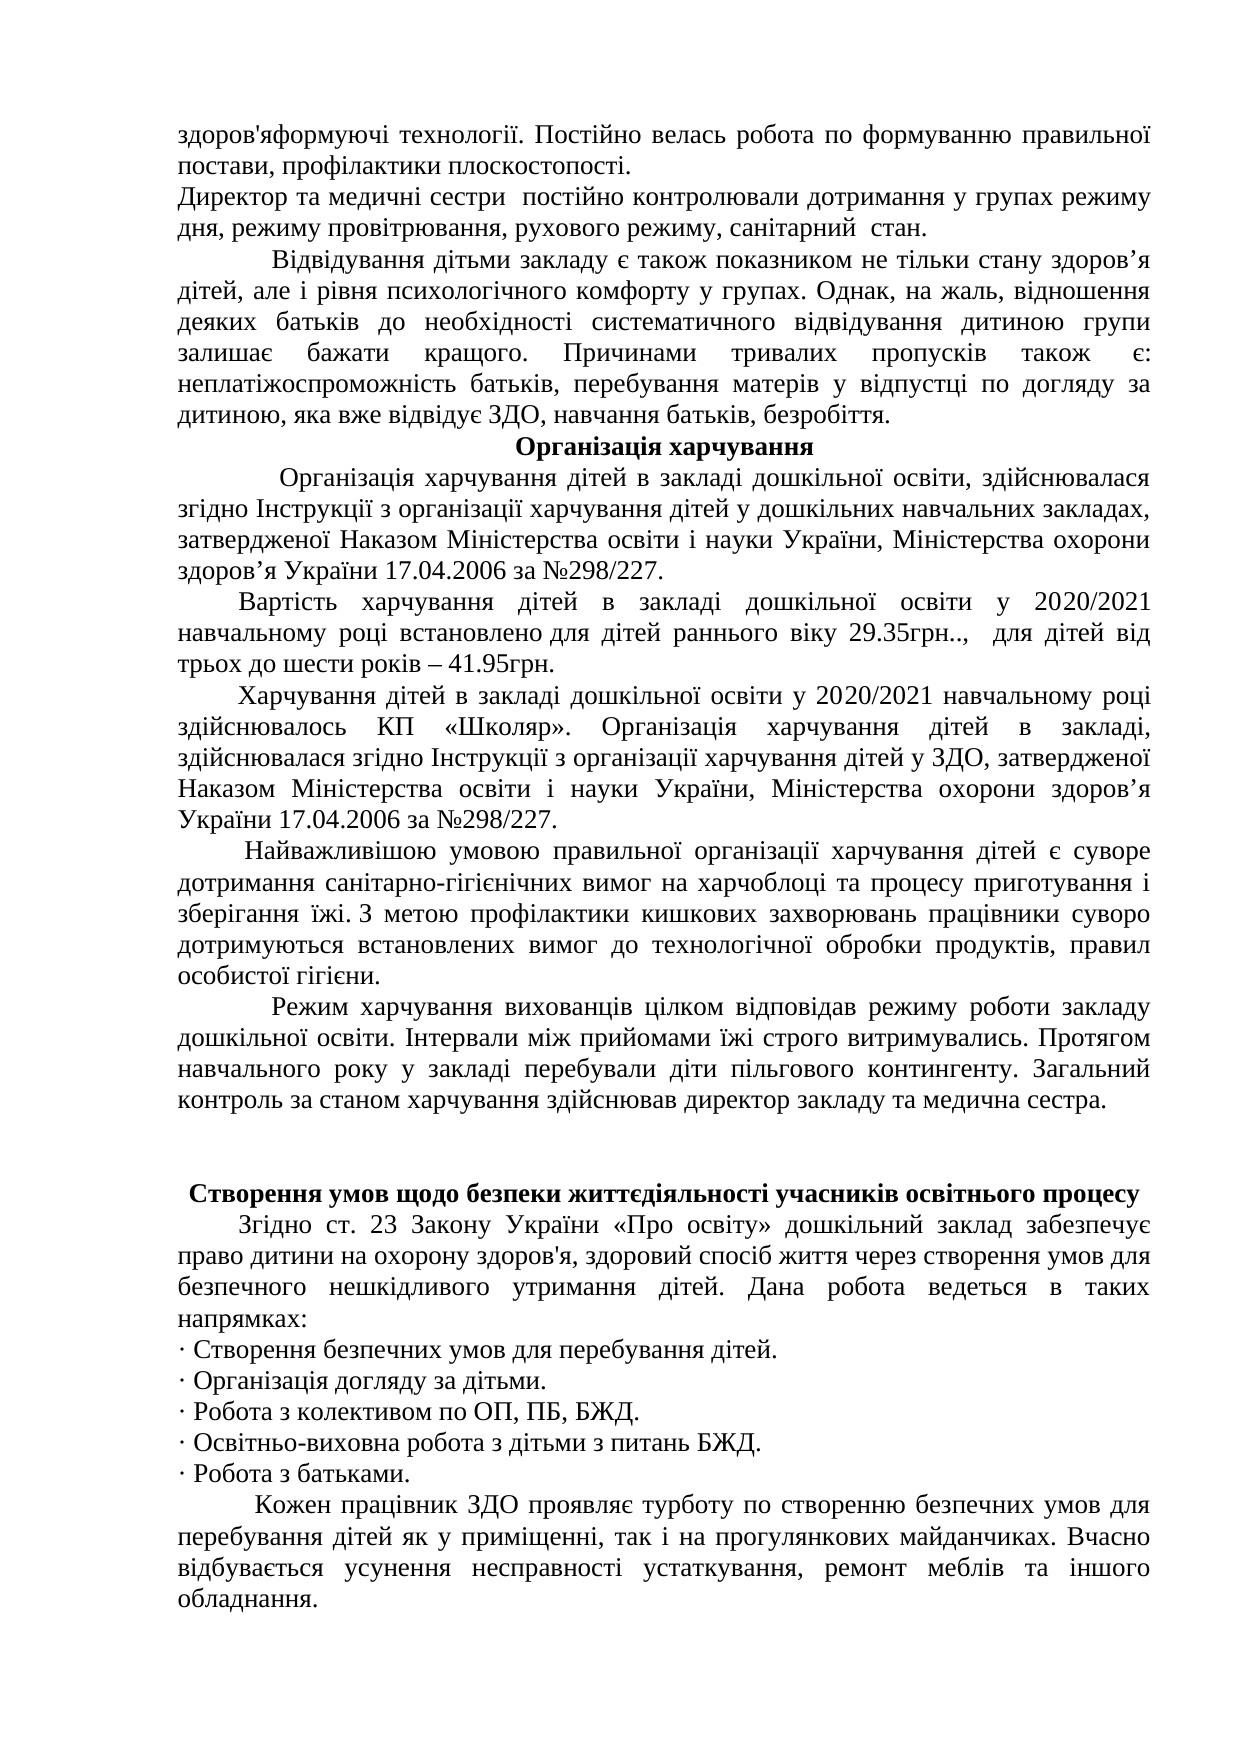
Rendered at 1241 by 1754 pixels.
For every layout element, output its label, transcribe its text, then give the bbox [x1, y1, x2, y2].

text · Освітньо-виховна робота з дітьми з питань БЖД. [177, 1426, 1152, 1457]
text Харчування дітей в закладі дошкільної освіти у 2020/2021 навчальному році здійснювалось КП «Школяр». Організація харчування дітей в закладі, здійснювалася згідно Інструкції з організації харчування дітей у ЗДО, затвердженої Наказом Міністерства освіти і науки України, Міністерства охорони здоров’я України 17.04.2006 за №298/227. [177, 679, 1152, 834]
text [177, 118, 1152, 180]
text · Робота з батьками. [177, 1457, 1152, 1488]
text Відвідування дітьми закладу є також показником не тільки стану здоров’я дітей, але і рівня психологічного комфорту у групах. Однак, на жаль, відношення деяких батьків до необхідності систематичного відвідування дитиною групи залишає бажати кращого. Причинами тривалих пропусків також є: неплатіжоспроможність батьків, перебування матерів у відпустці по догляду за дитиною, яка вже відвідує ЗДО, навчання батьків, безробіття. [177, 243, 1152, 429]
text Організація харчування [177, 429, 1152, 461]
text Створення умов щодо безпеки життєдіяльності учасників освітнього процесу [177, 1177, 1152, 1208]
text Згідно ст. 23 Закону України «Про освіту» дошкільний заклад забезпечує право дитини на охорону здоров'я, здоровий спосіб життя через створення умов для безпечного нешкідливого утримання дітей. Дана робота ведеться в таких напрямках: [177, 1208, 1152, 1333]
text Директор та медичні сестри постійно контролювали дотримання у групах режиму дня, режиму провітрювання, рухового режиму, санітарний стан. [177, 180, 1152, 243]
text Вартість харчування дітей в закладі дошкільної освіти у 2020/2021 навчальному році встановлено для дітей раннього віку 29.35грн.., для дітей від трьох до шести років – 41.95грн. [177, 585, 1152, 679]
text · Організація догляду за дітьми. [177, 1364, 1152, 1395]
text Найважливішою умовою правильної організації харчування дітей є суворе дотримання санітарно-гігієнічних вимог на харчоблоці та процесу приготування і зберігання їжі. З метою профілактики кишкових захворювань працівники суворо дотримуються встановлених вимог до технологічної обробки продуктів, правил особистої гігієни. [177, 834, 1152, 990]
text · Робота з колективом по ОП, ПБ, БЖД. [177, 1395, 1152, 1426]
text Режим харчування вихованців цілком відповідав режиму роботи закладу дошкільної освіти. Інтервали між прийомами їжі строго витримувались. Протягом навчального року у закладі перебували діти пільгового контингенту. Загальний контроль за станом харчування здійснював директор закладу та медична сестра. [177, 990, 1152, 1115]
text Організація харчування дітей в закладі дошкільної освіти, здійснювалася згідно Інструкції з організації харчування дітей у дошкільних навчальних закладах, затвердженої Наказом Міністерства освіти і науки України, Міністерства охорони здоров’я України 17.04.2006 за №298/227. [177, 461, 1152, 585]
text Кожен працівник ЗДО проявляє турботу по створенню безпечних умов для перебування дітей як у приміщенні, так і на прогулянкових майданчиках. Вчасно відбувається усунення несправності устаткування, ремонт меблів та іншого обладнання. [177, 1488, 1152, 1613]
text · Створення безпечних умов для перебування дітей. [177, 1333, 1152, 1364]
